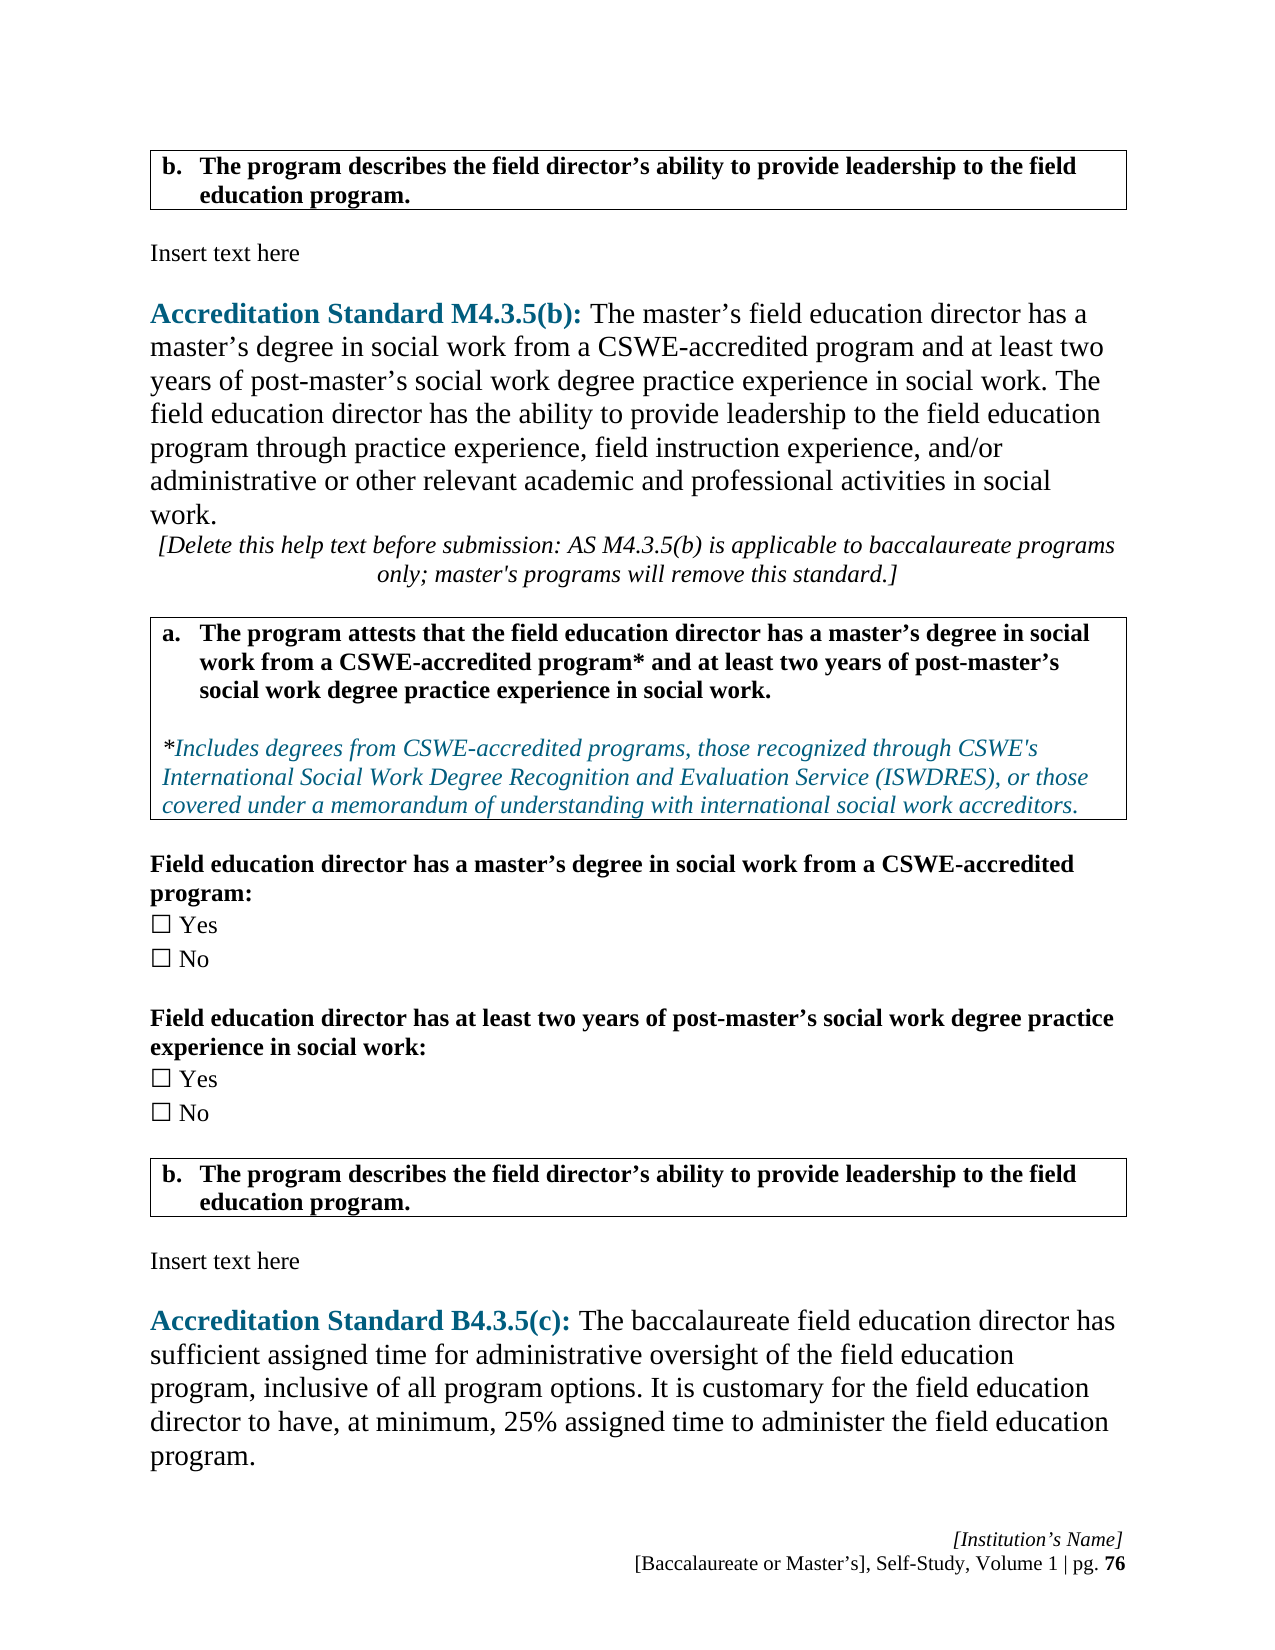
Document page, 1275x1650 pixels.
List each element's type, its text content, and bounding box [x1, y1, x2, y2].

text Accreditation Standard M4.3.5(b): The master’s field education director has a master’s degree in social work from a CSWE-accredited program and at least two years of post-master’s social work degree practice experience in social work. The field education director has the ability to provide leadership to the field education program through practice experience, field instruction experience, and/or administrative or other relevant academic and professional activities in social work. [150, 296, 1125, 531]
text Insert text here [150, 1246, 1125, 1275]
text No [150, 941, 1125, 974]
text Accreditation Standard B4.3.5(c): The baccalaureate field education director has sufficient assigned time for administrative oversight of the field education program, inclusive of all program options. It is customary for the field education director to have, at minimum, 25% assigned time to administer the field education program. [150, 1303, 1125, 1471]
text Field education director has a master’s degree in social work from a CSWE-accredited program: [150, 849, 1125, 906]
text [Delete this help text before submission: AS M4.3.5(b) is applicable to baccalaureate programs only; master's programs will remove this standard.] [150, 531, 1125, 588]
text Field education director has at least two years of post-master’s social work degree practice experience in social work: [150, 1003, 1125, 1061]
table_header The program describes the field director’s ability to provide leadership to the field education program. [151, 151, 1126, 208]
text No [150, 1095, 1125, 1129]
text Yes [150, 906, 1125, 941]
text Insert text here [150, 238, 1125, 267]
text Yes [150, 1061, 1125, 1095]
table_header The program describes the field director’s ability to provide leadership to the field education program. [151, 1159, 1126, 1216]
table_header The program attests that the field education director has a master’s degree in social work from a CSWE-accredited program* and at least two years of post-master’s social work degree practice experience in social work. *Includes degrees from CSWE-accredited programs, those recognized through CSWE's International Social Work Degree Recognition and Evaluation Service (ISWDRES), or those covered under a memorandum of understanding with international social work accreditors. [151, 618, 1126, 819]
